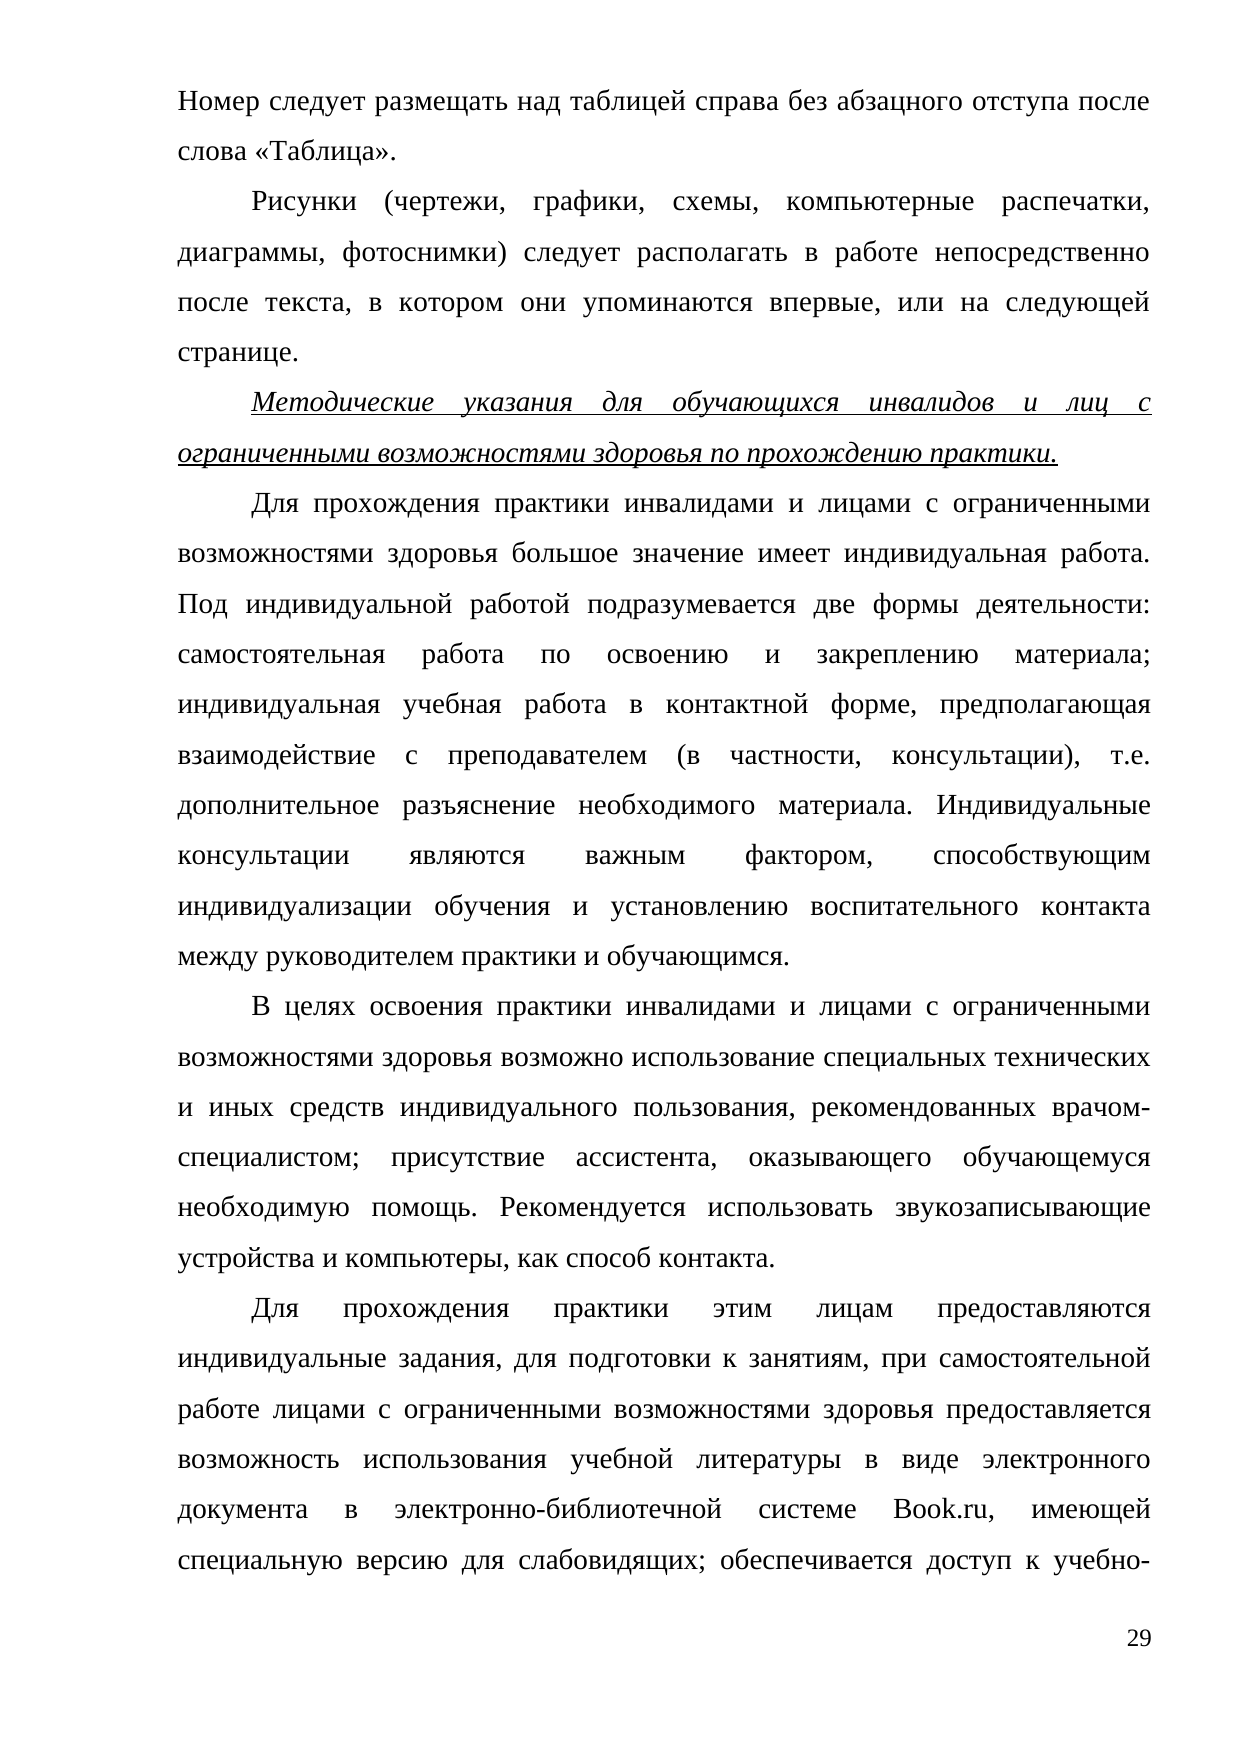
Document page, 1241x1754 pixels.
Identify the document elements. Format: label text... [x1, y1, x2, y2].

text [177, 83, 1152, 167]
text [177, 1290, 1152, 1575]
text Рисунки (чертежи, графики, схемы, компьютерные распечатки, диаграммы, фотоснимки) следует располагать в работе непосредственно после текста, в котором они упоминаются впервые, или на следующей странице. [177, 183, 1152, 368]
text Методические указания для обучающихся инвалидов и лиц с ограниченными возможностями здоровья по прохождению практики. [177, 384, 1152, 468]
text Для прохождения практики инвалидами и лицами с ограниченными возможностями здоровья большое значение имеет индивидуальная работа. Под индивидуальной работой подразумевается две формы деятельности: самостоятельная работа по освоению и закреплению материала; индивидуальная учебная работа в контактной форме, предполагающая взаимодействие с преподавателем (в частности, консультации), т.е. дополнительное разъяснение необходимого материала. Индивидуальные консультации являются важным фактором, способствующим индивидуализации обучения и установлению воспитательного контакта между руководителем практики и обучающимся. [177, 485, 1152, 972]
text В целях освоения практики инвалидами и лицами с ограниченными возможностями здоровья возможно использование специальных технических и иных средств индивидуального пользования, рекомендованных врачом-специалистом; присутствие ассистента, оказывающего обучающемуся необходимую помощь. Рекомендуется использовать звукозаписывающие устройства и компьютеры, как способ контакта. [177, 988, 1152, 1273]
